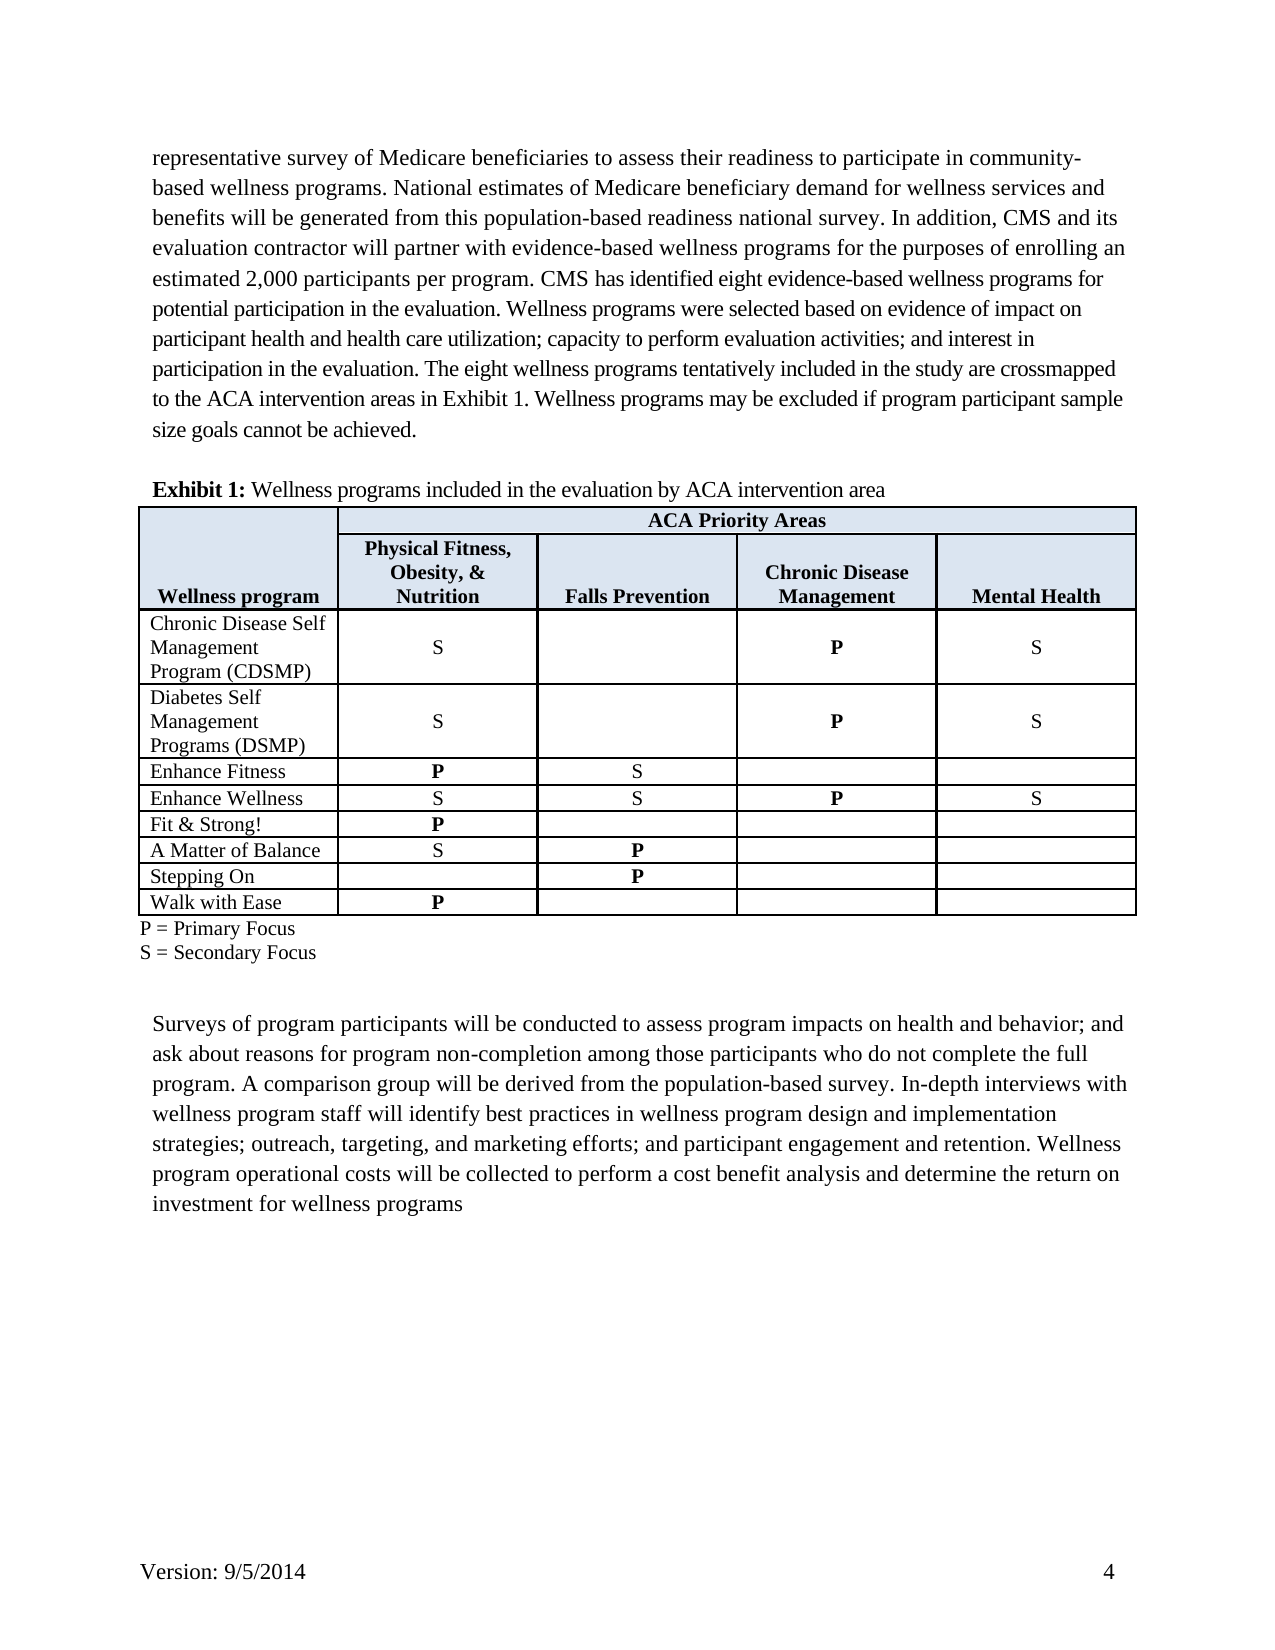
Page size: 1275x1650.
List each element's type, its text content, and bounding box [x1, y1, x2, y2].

table_cell [738, 890, 935, 914]
table_cell [738, 759, 935, 783]
table_cell [339, 864, 536, 888]
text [152, 144, 1128, 442]
table_cell S [938, 685, 1135, 757]
table_cell S [339, 786, 536, 809]
table_cell P [339, 890, 536, 914]
table_header ACA Priority Areas [339, 508, 1135, 532]
table_cell [539, 812, 736, 836]
table_cell Stepping On [140, 864, 337, 888]
table_cell S [339, 611, 536, 683]
table_cell Physical Fitness, Obesity, & Nutrition [339, 535, 536, 608]
table_cell Enhance Fitness [140, 759, 337, 783]
table_cell Walk with Ease [140, 890, 337, 914]
table_cell Diabetes Self Management Programs (DSMP) [140, 685, 337, 757]
table_cell Enhance Wellness [140, 786, 337, 809]
text Exhibit 1: Wellness programs included in the evaluation by ACA intervention area [152, 476, 1128, 502]
table_cell [738, 838, 935, 862]
table_cell [738, 864, 935, 888]
table_cell [738, 812, 935, 836]
table_cell S [539, 786, 736, 809]
text Surveys of program participants will be conducted to assess program impacts on health and behavior; and ask about reasons for program non-completion among those participants who do not complete the full program. A comparison group will be derived from the population-based survey. In-depth interviews with wellness program staff will identify best practices in wellness program design and implementation strategies; outreach, targeting, and marketing efforts; and participant engagement and retention. Wellness program operational costs will be collected to perform a cost benefit analysis and determine the return on investment for wellness programs [152, 1010, 1127, 1216]
table_cell [938, 812, 1135, 836]
table_cell [539, 890, 736, 914]
table_cell Chronic Disease Management [738, 535, 935, 608]
text P = Primary Focus [139, 916, 1137, 940]
table_cell [539, 611, 736, 683]
table_cell Mental Health [938, 535, 1135, 608]
table_cell S [938, 786, 1135, 809]
table_cell S [539, 759, 736, 783]
table_cell P [539, 838, 736, 862]
table_cell P [539, 864, 736, 888]
table_cell Fit & Strong! [140, 812, 337, 836]
table_cell [938, 759, 1135, 783]
table_cell S [938, 611, 1135, 683]
text S = Secondary Focus [139, 940, 1137, 964]
table_cell [938, 864, 1135, 888]
table_cell Chronic Disease Self Management Program (CDSMP) [140, 611, 337, 683]
table_cell P [339, 812, 536, 836]
table_cell P [738, 685, 935, 757]
table_cell P [339, 759, 536, 783]
table_header Wellness program [140, 508, 337, 608]
table_cell P [738, 611, 935, 683]
table_cell [938, 890, 1135, 914]
table_cell S [339, 685, 536, 757]
table_cell [938, 838, 1135, 862]
table_cell S [339, 838, 536, 862]
table_cell Falls Prevention [539, 535, 736, 608]
table_cell A Matter of Balance [140, 838, 337, 862]
table_cell [539, 685, 736, 757]
table_cell P [738, 786, 935, 809]
